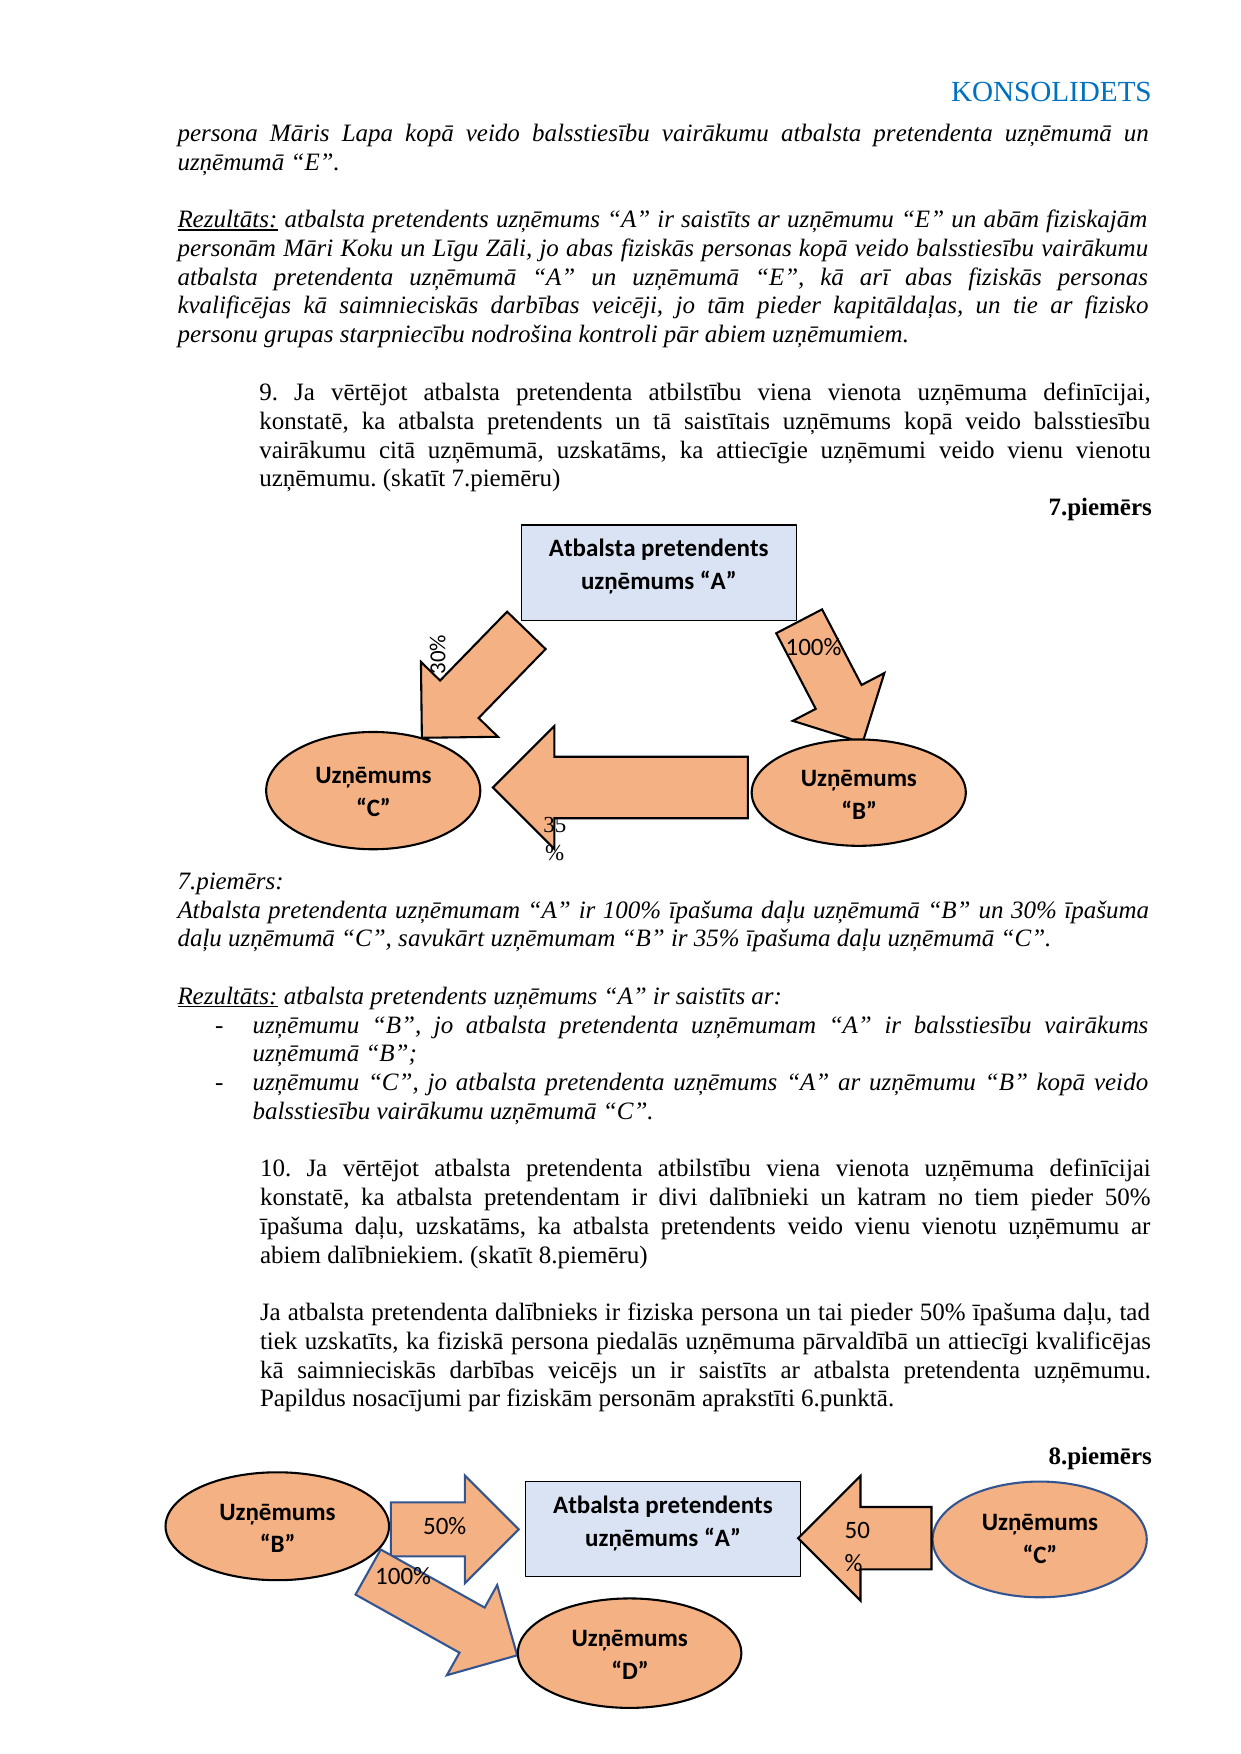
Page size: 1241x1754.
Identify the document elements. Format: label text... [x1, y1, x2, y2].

text Rezultāts: atbalsta pretendents uzņēmums “A” ir saistīts ar uzņēmumu “E” un abām fiziskajām personām Māri Koku un Līgu Zāli, jo abas fiziskās personas kopā veido balsstiesību vairākumu atbalsta pretendenta uzņēmumā “A” un uzņēmumā “E”, kā arī abas fiziskās personas kvalificējas kā saimnieciskās darbības veicēji, jo tām pieder kapitāldaļas, un tie ar fizisko personu grupas starpniecību nodrošina kontroli pār abiem uzņēmumiem. [177, 204, 1152, 348]
list uzņēmumu “B”, jo atbalsta pretendenta uzņēmumam “A” ir balsstiesību vairākums uzņēmumā “B”; [215, 1010, 1152, 1067]
text 9. Ja vērtējot atbalsta pretendenta atbilstību viena vienota uzņēmuma definīcijai, konstatē, ka atbalsta pretendents un tā saistītais uzņēmums kopā veido balsstiesību vairākumu citā uzņēmumā, uzskatāms, ka attiecīgie uzņēmumi veido vienu vienotu uzņēmumu. (skatīt 7.piemēru) [259, 377, 1152, 492]
text 8.piemērs [260, 1441, 1152, 1470]
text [177, 118, 1152, 176]
text Ja atbalsta pretendenta dalībnieks ir fiziska persona un tai pieder 50% īpašuma daļu, tad tiek uzskatīts, ka fiziskā persona piedalās uzņēmuma pārvaldībā un attiecīgi kvalificējas kā saimnieciskās darbības veicējs un ir saistīts ar atbalsta pretendenta uzņēmumu. Papildus nosacījumi par fiziskām personām aprakstīti 6.punktā. [260, 1297, 1152, 1412]
text Atbalsta pretendenta uzņēmumam “A” ir 100% īpašuma daļu uzņēmumā “B” un 30% īpašuma daļu uzņēmumā “C”, savukārt uzņēmumam “B” ir 35% īpašuma daļu uzņēmumā “C”. [177, 895, 1152, 952]
text Rezultāts: atbalsta pretendents uzņēmums “A” ir saistīts ar: [177, 981, 1152, 1010]
text 7.piemērs: [177, 866, 1152, 895]
text 10. Ja vērtējot atbalsta pretendenta atbilstību viena vienota uzņēmuma definīcijai konstatē, ka atbalsta pretendentam ir divi dalībnieki un katram no tiem pieder 50% īpašuma daļu, uzskatāms, ka atbalsta pretendents veido vienu vienotu uzņēmumu ar abiem dalībniekiem. (skatīt 8.piemēru) [260, 1153, 1152, 1268]
list uzņēmumu “C”, jo atbalsta pretendenta uzņēmums “A” ar uzņēmumu “B” kopā veido balsstiesību vairākumu uzņēmumā “C”. [215, 1067, 1152, 1125]
text 7.piemērs [177, 492, 1152, 521]
